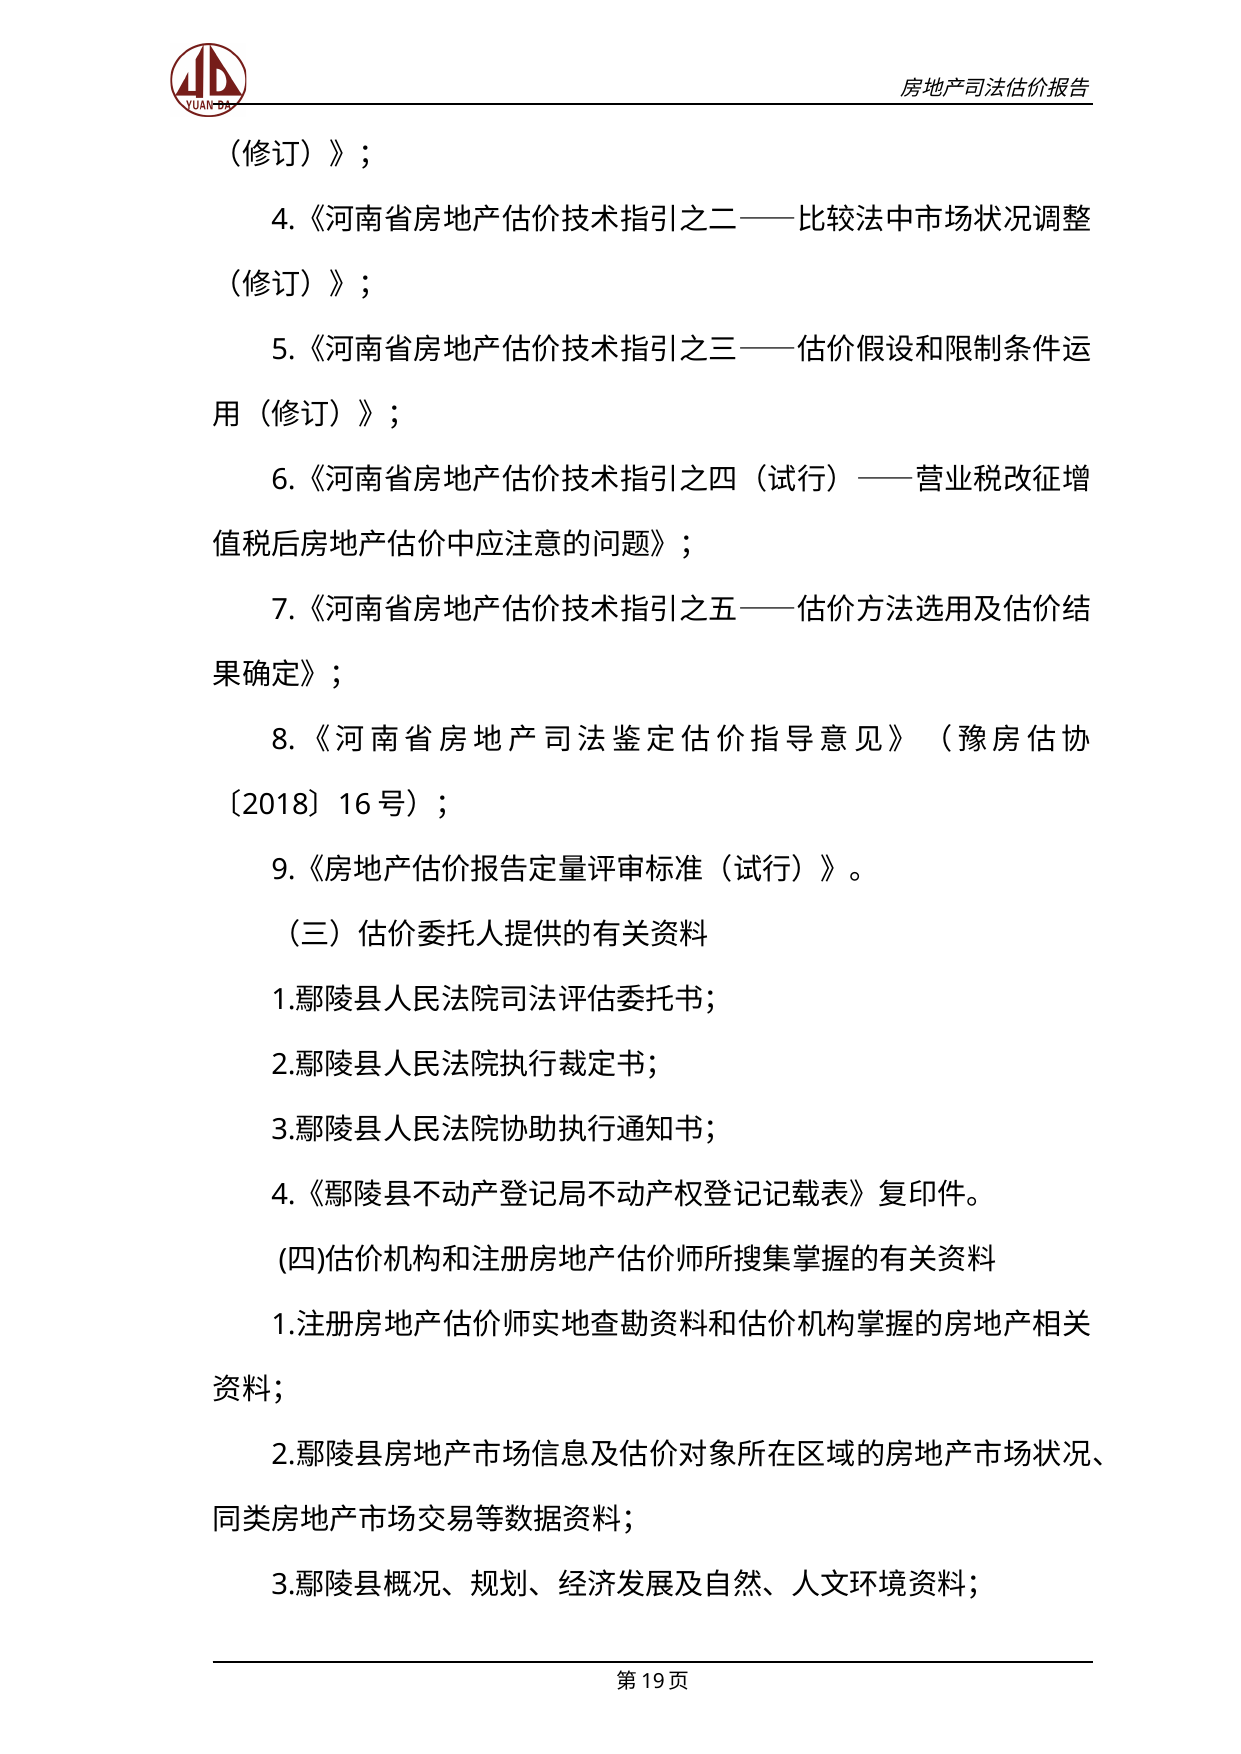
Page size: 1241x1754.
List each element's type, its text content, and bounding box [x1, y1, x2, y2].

text 1.鄢陵县人民法院司法评估委托书； [213, 964, 1093, 1029]
text 3.鄢陵县人民法院协助执行通知书； [213, 1094, 1093, 1159]
text 8.《河南省房地产司法鉴定估价指导意见》（豫房估协〔2018〕16号）； [213, 704, 1093, 834]
text 5.《河南省房地产估价技术指引之三——估价假设和限制条件运用（修订）》； [213, 314, 1093, 444]
text 2.鄢陵县人民法院执行裁定书； [213, 1029, 1093, 1094]
text (四)估价机构和注册房地产估价师所搜集掌握的有关资料 [213, 1224, 1093, 1289]
picture [170, 43, 247, 117]
text （三）估价委托人提供的有关资料 [213, 899, 1093, 964]
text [213, 119, 1093, 184]
text 3.鄢陵县概况、规划、经济发展及自然、人文环境资料； [213, 1549, 1093, 1614]
text 7.《河南省房地产估价技术指引之五——估价方法选用及估价结果确定》； [213, 574, 1093, 704]
text 1.注册房地产估价师实地查勘资料和估价机构掌握的房地产相关资料； [213, 1289, 1093, 1419]
text 2.鄢陵县房地产市场信息及估价对象所在区域的房地产市场状况、同类房地产市场交易等数据资料； [213, 1419, 1093, 1549]
text 4.《河南省房地产估价技术指引之二——比较法中市场状况调整（修订）》； [213, 184, 1093, 314]
text 6.《河南省房地产估价技术指引之四（试行）——营业税改征增值税后房地产估价中应注意的问题》； [213, 444, 1093, 574]
text 4.《鄢陵县不动产登记局不动产权登记记载表》复印件。 [213, 1159, 1093, 1224]
text 9.《房地产估价报告定量评审标准（试行）》。 [213, 834, 1093, 899]
